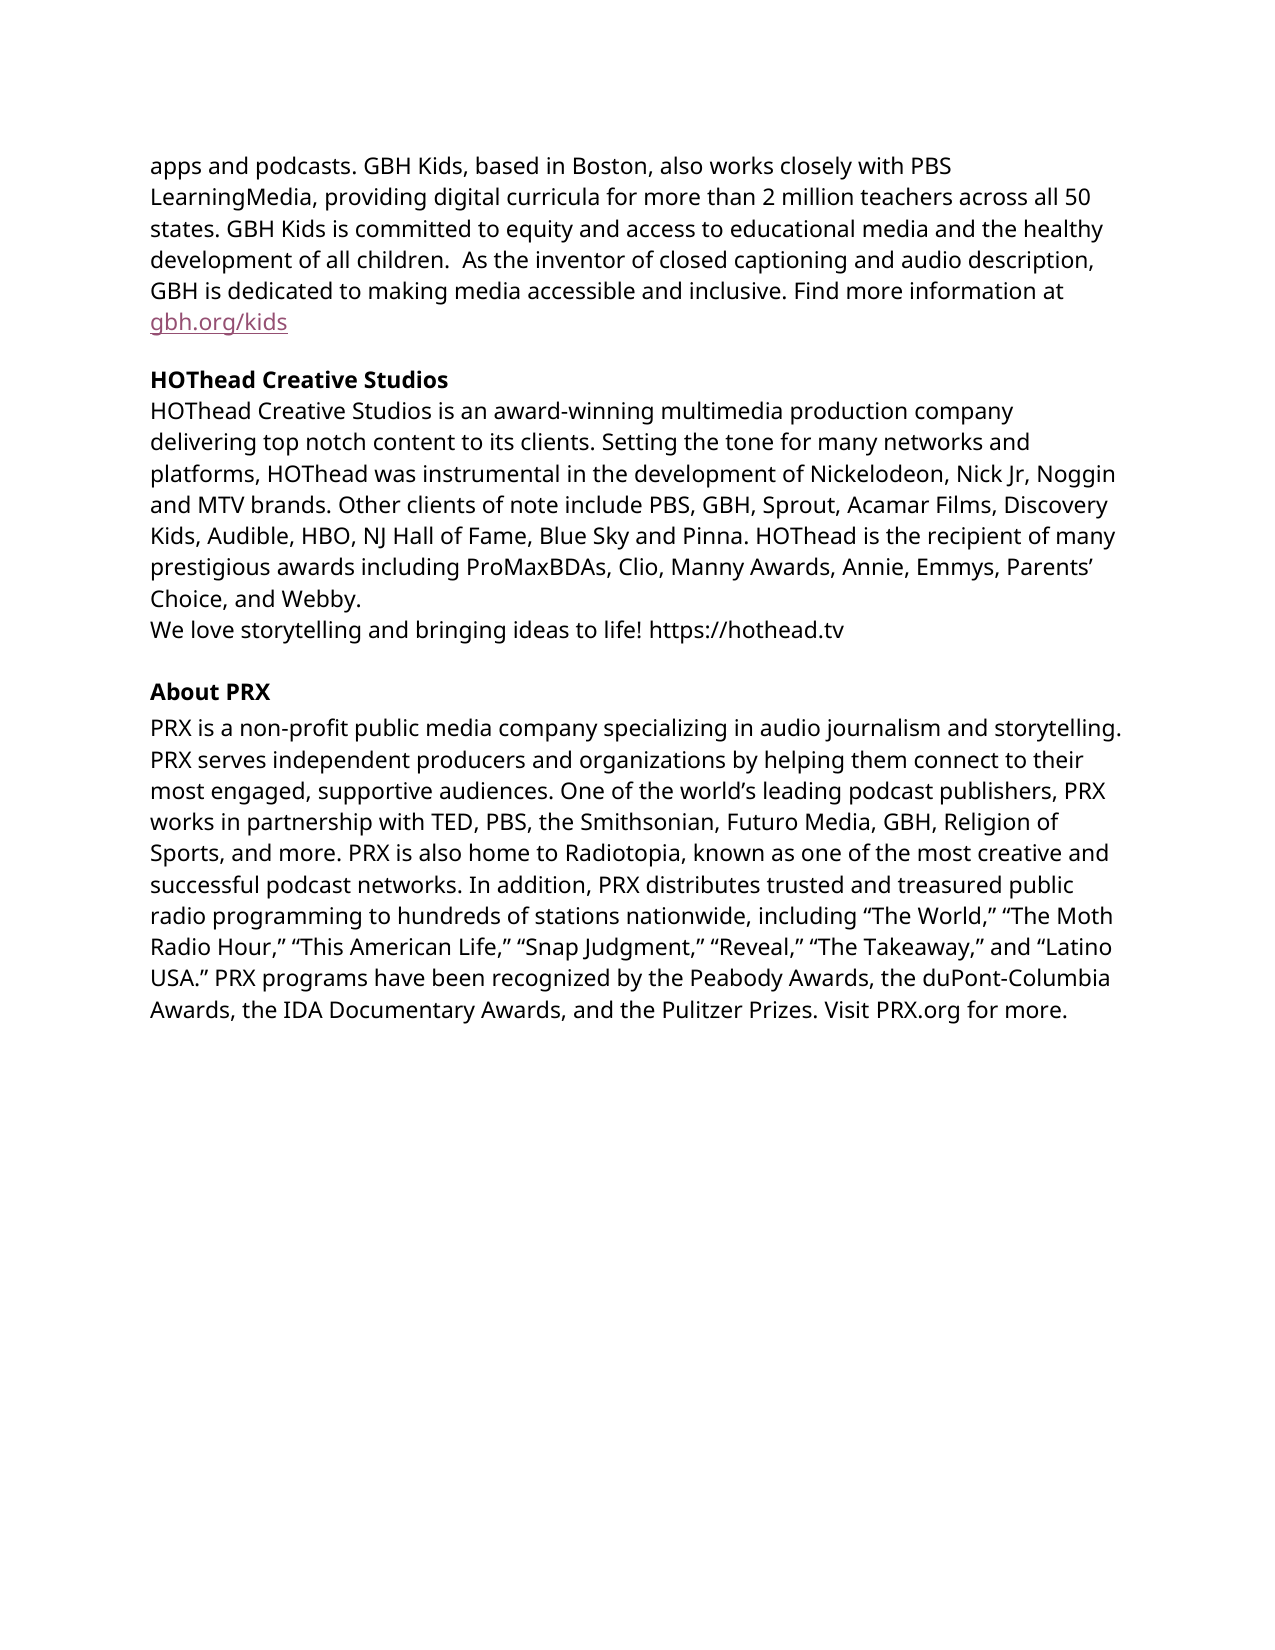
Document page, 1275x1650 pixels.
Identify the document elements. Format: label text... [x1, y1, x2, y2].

text About PRX [150, 676, 1125, 708]
text HOThead Creative Studios [150, 364, 1125, 395]
text PRX is a non-profit public media company specializing in audio journalism and storytelling. PRX serves independent producers and organizations by helping them connect to their most engaged, supportive audiences. One of the world’s leading podcast publishers, PRX works in partnership with TED, PBS, the Smithsonian, Futuro Media, GBH, Religion of Sports, and more. PRX is also home to Radiotopia, known as one of the most creative and successful podcast networks. In addition, PRX distributes trusted and treasured public radio programming to hundreds of stations nationwide, including “The World,” “The Moth Radio Hour,” “This American Life,” “Snap Judgment,” “Reveal,” “The Takeaway,” and “Latino USA.” PRX programs have been recognized by the Peabody Awards, the duPont-Columbia Awards, the IDA Documentary Awards, and the Pulitzer Prizes. Visit PRX.org for more. [150, 712, 1125, 1025]
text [150, 150, 1125, 337]
text HOThead Creative Studios is an award-winning multimedia production company delivering top notch content to its clients. Setting the tone for many networks and platforms, HOThead was instrumental in the development of Nickelodeon, Nick Jr, Noggin and MTV brands. Other clients of note include PBS, GBH, Sprout, Acamar Films, Discovery Kids, Audible, HBO, NJ Hall of Fame, Blue Sky and Pinna. HOThead is the recipient of many prestigious awards including ProMaxBDAs, Clio, Manny Awards, Annie, Emmys, Parents’ Choice, and Webby. [150, 395, 1125, 614]
text We love storytelling and bringing ideas to life! https://hothead.tv [150, 614, 1125, 645]
